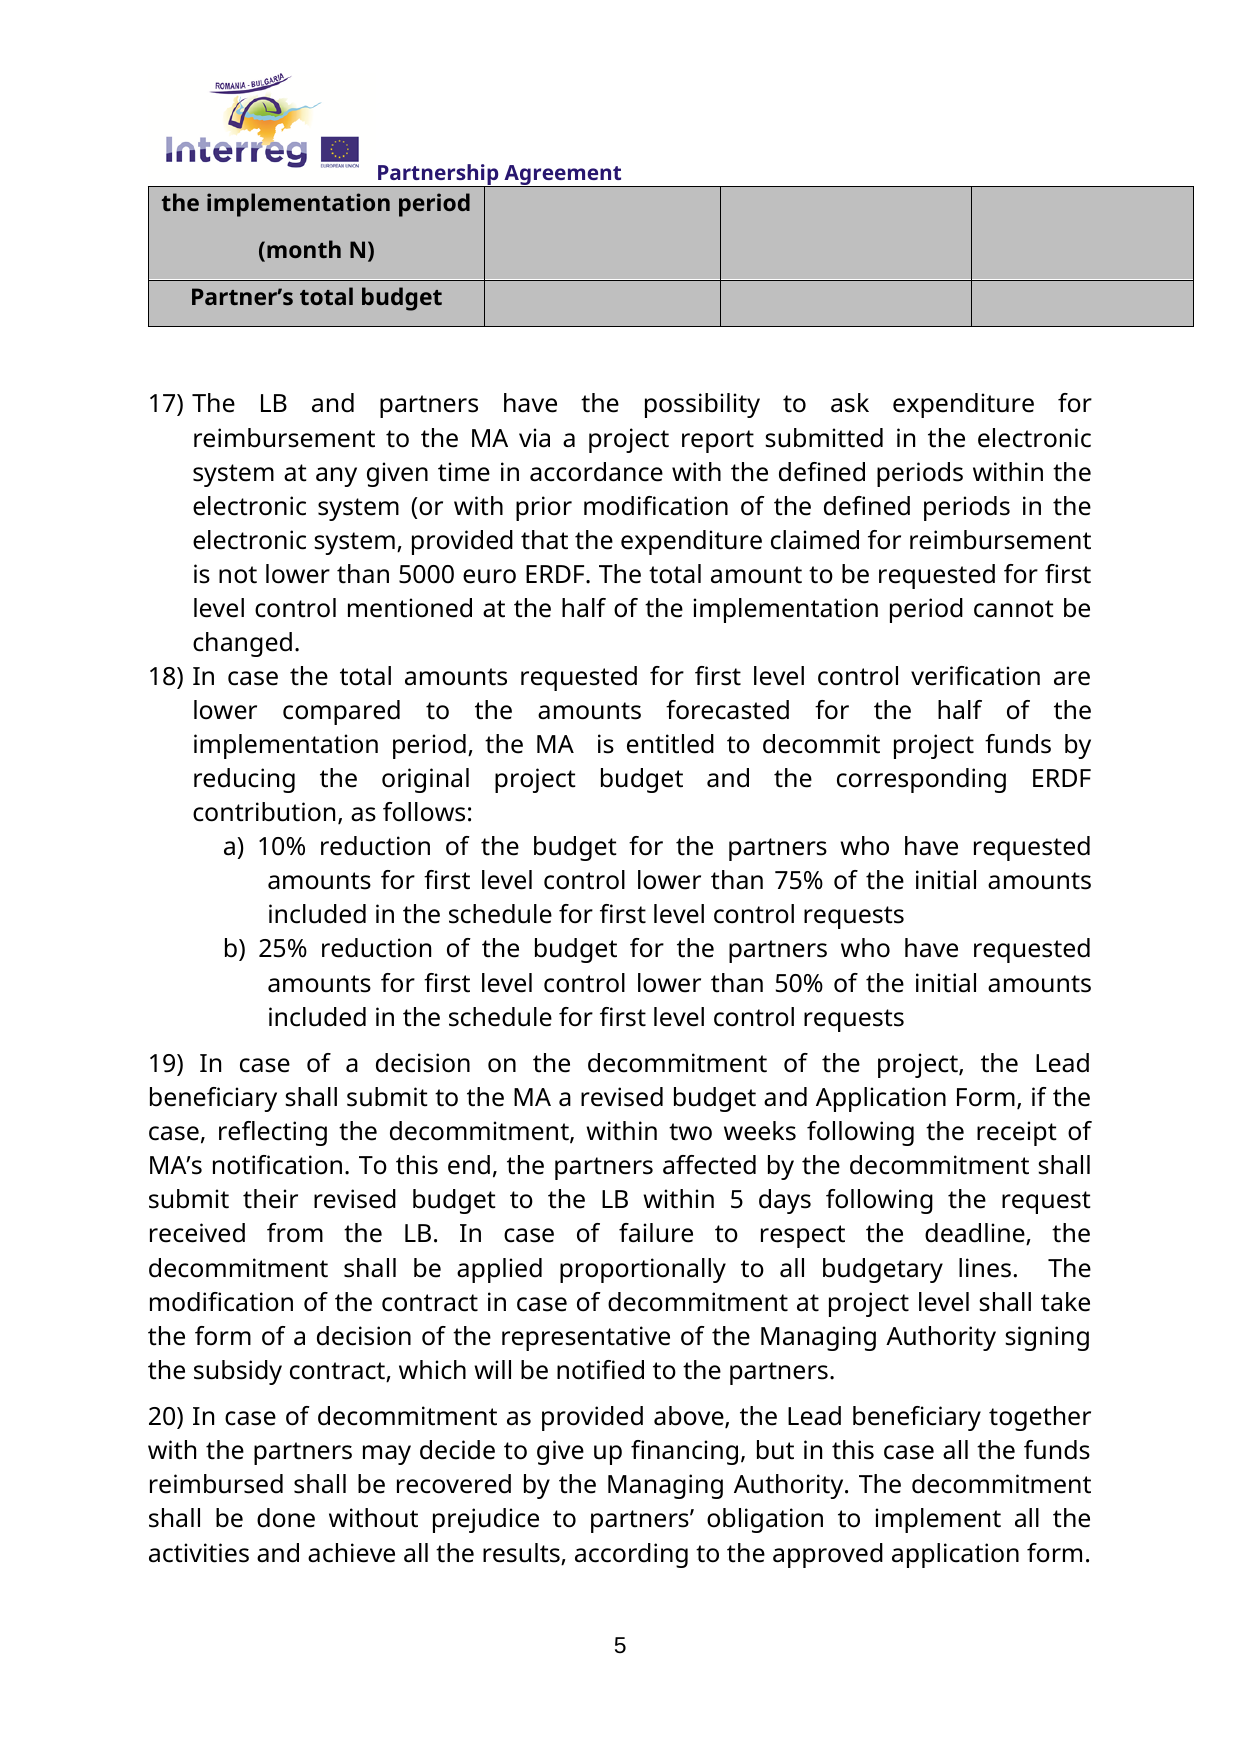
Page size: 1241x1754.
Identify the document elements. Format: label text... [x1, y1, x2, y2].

table_cell Partner’s total budget [149, 281, 484, 326]
table_cell [485, 281, 720, 326]
list a) 10% reduction of the budget for the partners who have requested amounts for first level control lower than 75% of the initial amounts included in the schedule for first level control requests [223, 829, 1093, 931]
table_cell Total of amounts requested for FLC at half of the implementation period (month N) [149, 187, 484, 279]
table_cell [972, 281, 1193, 326]
table_cell Y [721, 187, 971, 279]
text 19) In case of a decision on the decommitment of the project, the Lead beneficiary shall submit to the MA a revised budget and Application Form, if the case, reflecting the decommitment, within two weeks following the receipt of MA’s notification. To this end, the partners affected by the decommitment shall submit their revised budget to the LB within 5 days following the request received from the LB. In case of failure to respect the deadline, the decommitment shall be applied proportionally to all budgetary lines. The modification of the contract in case of decommitment at project level shall take the form of a decision of the representative of the Managing Authority signing the subsidy contract, which will be notified to the partners. [148, 1046, 1093, 1386]
text 20) In case of decommitment as provided above, the Lead beneficiary together with the partners may decide to give up financing, but in this case all the funds reimbursed shall be recovered by the Managing Authority. The decommitment shall be done without prejudice to partners’ obligation to implement all the activities and achieve all the results, according to the approved application form. [148, 1399, 1093, 1569]
table_cell X [485, 187, 720, 279]
text b) 25% reduction of the budget for the partners who have requested amounts for first level control lower than 50% of the initial amounts included in the schedule for first level control requests [223, 931, 1093, 1033]
list The LB and partners have the possibility to ask expenditure for reimbursement to the MA via a project report submitted in the electronic system at any given time in accordance with the defined periods within the electronic system (or with prior modification of the defined periods in the electronic system, provided that the expenditure claimed for reimbursement is not lower than 5000 euro ERDF. The total amount to be requested for first level control mentioned at the half of the implementation period cannot be changed. [148, 386, 1093, 659]
table_cell Z [972, 187, 1193, 279]
list In case the total amounts requested for first level control verification are lower compared to the amounts forecasted for the half of the implementation period, the MA is entitled to decommit project funds by reducing the original project budget and the corresponding ERDF contribution, as follows: [148, 659, 1093, 829]
table_cell [721, 281, 971, 326]
picture [147, 73, 377, 180]
